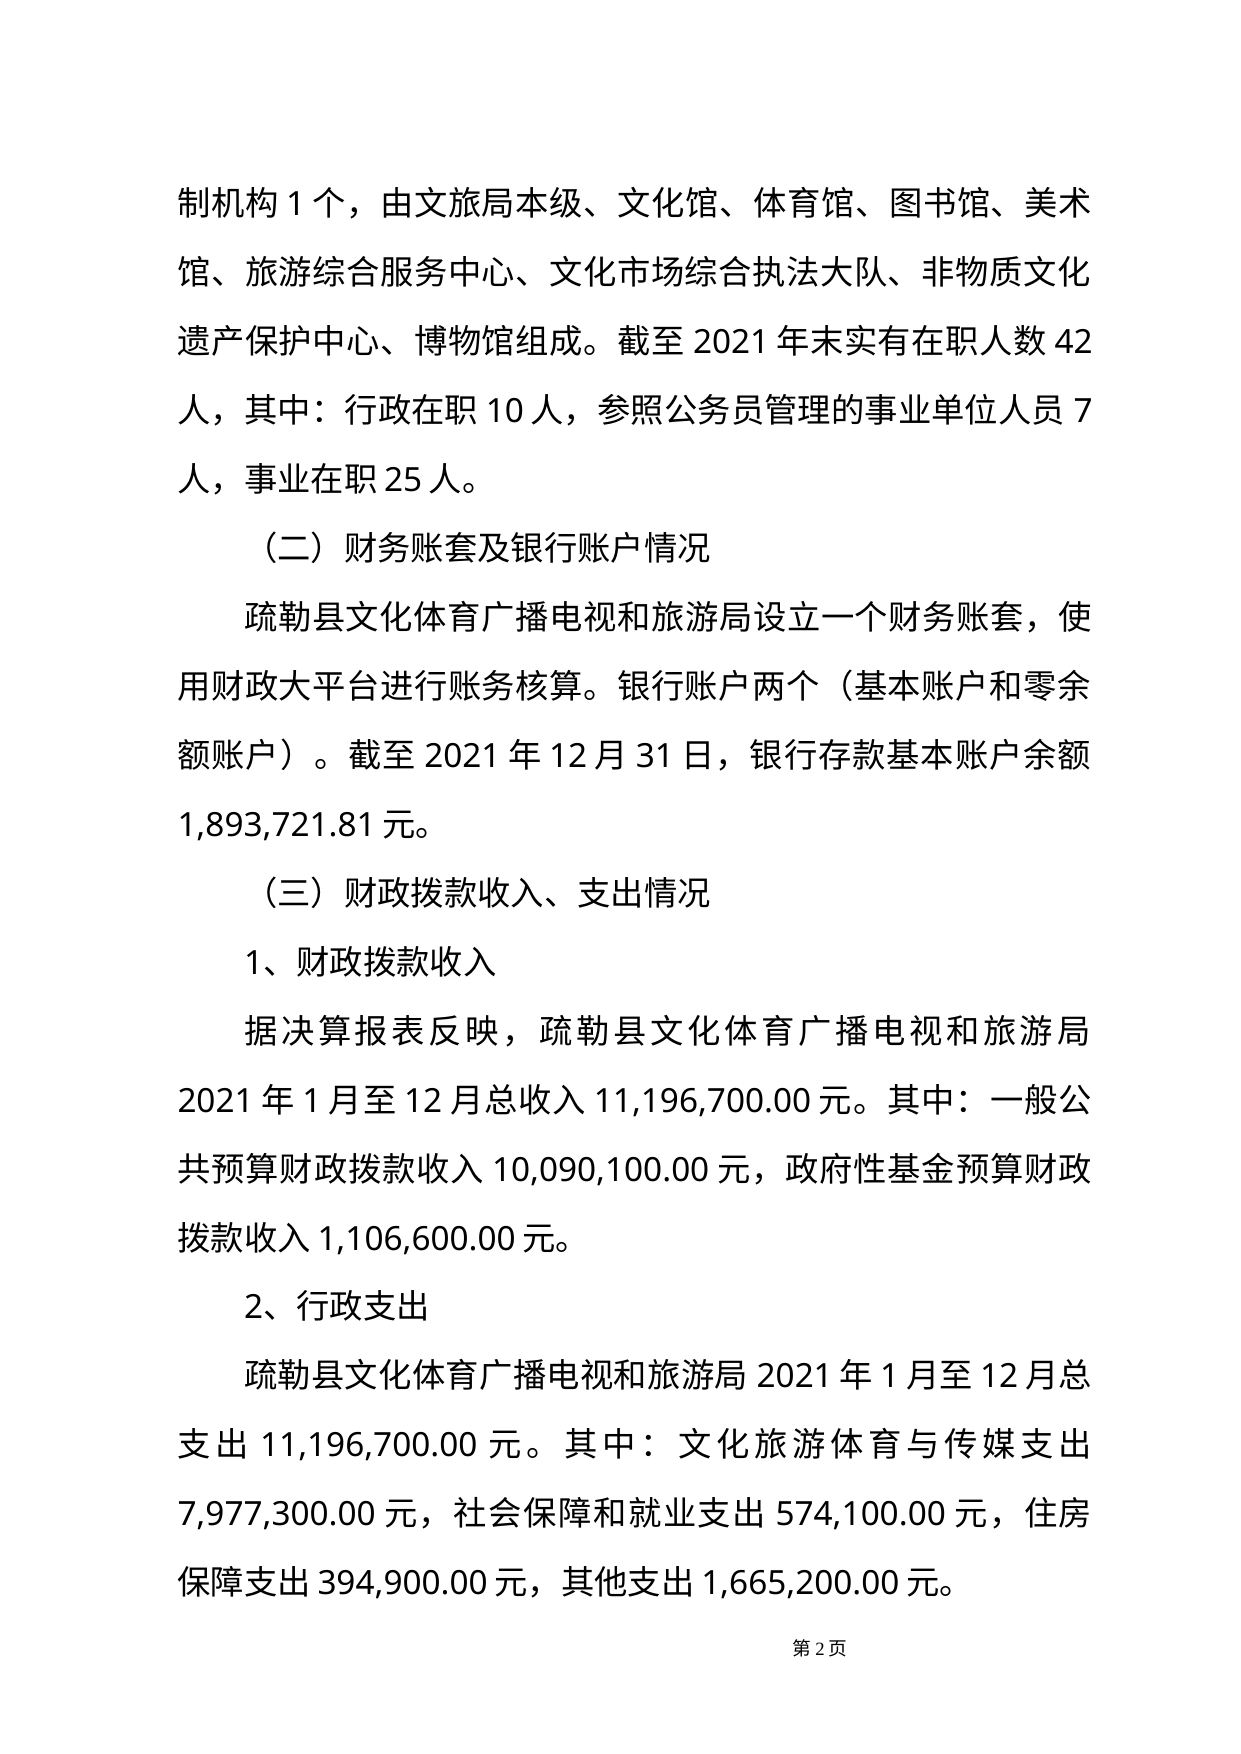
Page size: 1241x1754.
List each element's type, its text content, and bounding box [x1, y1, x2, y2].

text （三）财政拨款收入、支出情况 [177, 856, 1092, 925]
text 疏勒县文化体育广播电视和旅游局2021年1月至12月总支出11,196,700.00元。其中：文化旅游体育与传媒支出7,977,300.00元，社会保障和就业支出574,100.00元，住房保障支出394,900.00元，其他支出1,665,200.00元。 [177, 1339, 1092, 1615]
text 疏勒县文化体育广播电视和旅游局设立一个财务账套，使用财政大平台进行账务核算。银行账户两个（基本账户和零余额账户）。截至2021年12月31日，银行存款基本账户余额1,893,721.81元。 [177, 581, 1092, 856]
text （二）财务账套及银行账户情况 [177, 512, 1092, 581]
text 据决算报表反映，疏勒县文化体育广播电视和旅游局2021年1月至12月总收入11,196,700.00元。其中：一般公共预算财政拨款收入10,090,100.00元，政府性基金预算财政拨款收入1,106,600.00元。 [177, 994, 1092, 1270]
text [177, 167, 1092, 512]
text 2、行政支出 [177, 1270, 1092, 1339]
text 1、财政拨款收入 [177, 925, 1092, 994]
